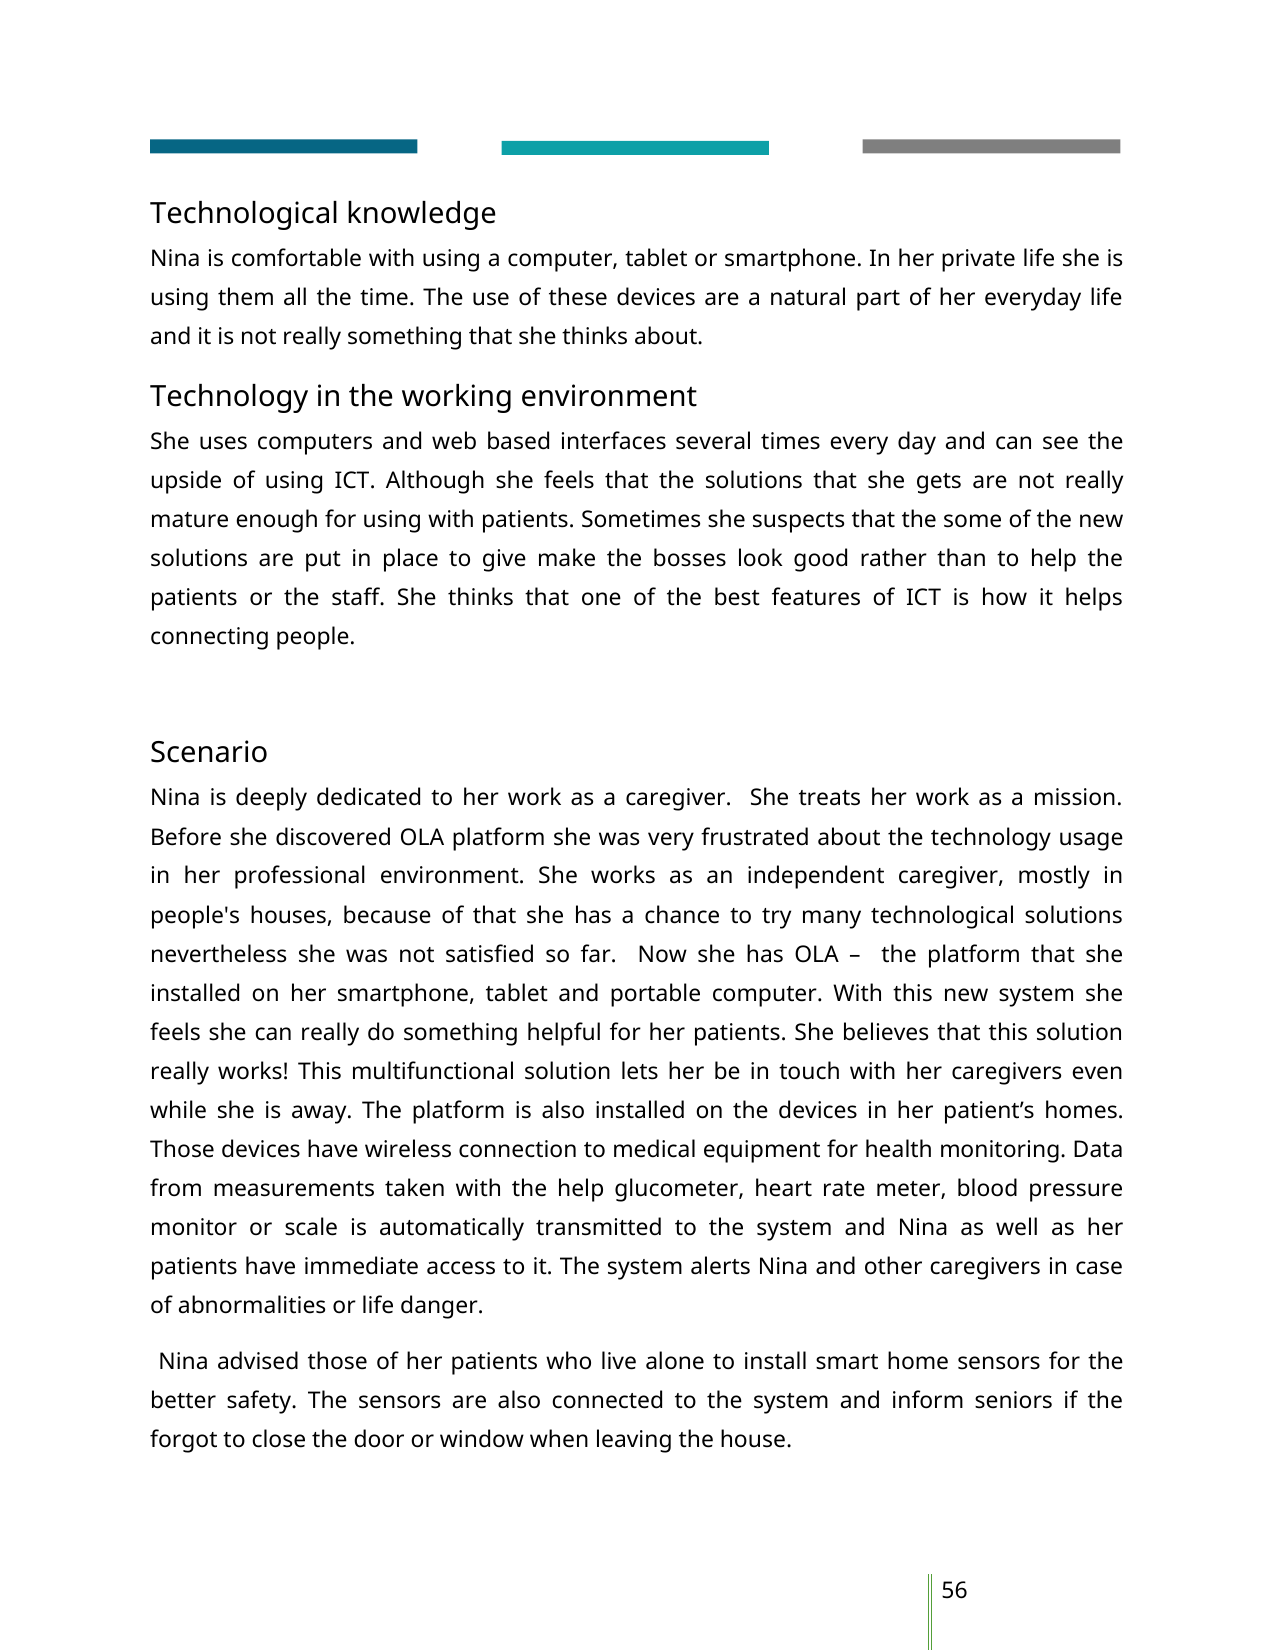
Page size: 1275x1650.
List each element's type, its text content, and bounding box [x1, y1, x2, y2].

text Nina is comfortable with using a computer, tablet or smartphone. In her private life she is using them all the time. The use of these devices are a natural part of her everyday life and it is not really something that she thinks about. [150, 242, 1125, 351]
text Nina is deeply dedicated to her work as a caregiver. She treats her work as a mission. Before she discovered OLA platform she was very frustrated about the technology usage in her professional environment. She works as an independent caregiver, mostly in people's houses, because of that she has a chance to try many technological solutions nevertheless she was not satisfied so far. Now she has OLA – the platform that she installed on her smartphone, tablet and portable computer. With this new system she feels she can really do something helpful for her patients. She believes that this solution really works! This multifunctional solution lets her be in touch with her caregivers even while she is away. The platform is also installed on the devices in her patient’s homes. Those devices have wireless connection to medical equipment for health monitoring. Data from measurements taken with the help glucometer, heart rate meter, blood pressure monitor or scale is automatically transmitted to the system and Nina as well as her patients have immediate access to it. The system alerts Nina and other caregivers in case of abnormalities or life danger. [150, 781, 1125, 1320]
text She uses computers and web based interfaces several times every day and can see the upside of using ICT. Although she feels that the solutions that she gets are not really mature enough for using with patients. Sometimes she suspects that the some of the new solutions are put in place to give make the bosses look good rather than to help the patients or the staff. She thinks that one of the best features of ICT is how it helps connecting people. [150, 425, 1125, 652]
subtitle Technology in the working environment [150, 375, 1125, 415]
text Nina advised those of her patients who live alone to install smart home sensors for the better safety. The sensors are also connected to the system and inform seniors if the forgot to close the door or window when leaving the house. [150, 1345, 1125, 1454]
subtitle Scenario [150, 732, 1125, 771]
subtitle Technological knowledge [150, 192, 1125, 232]
